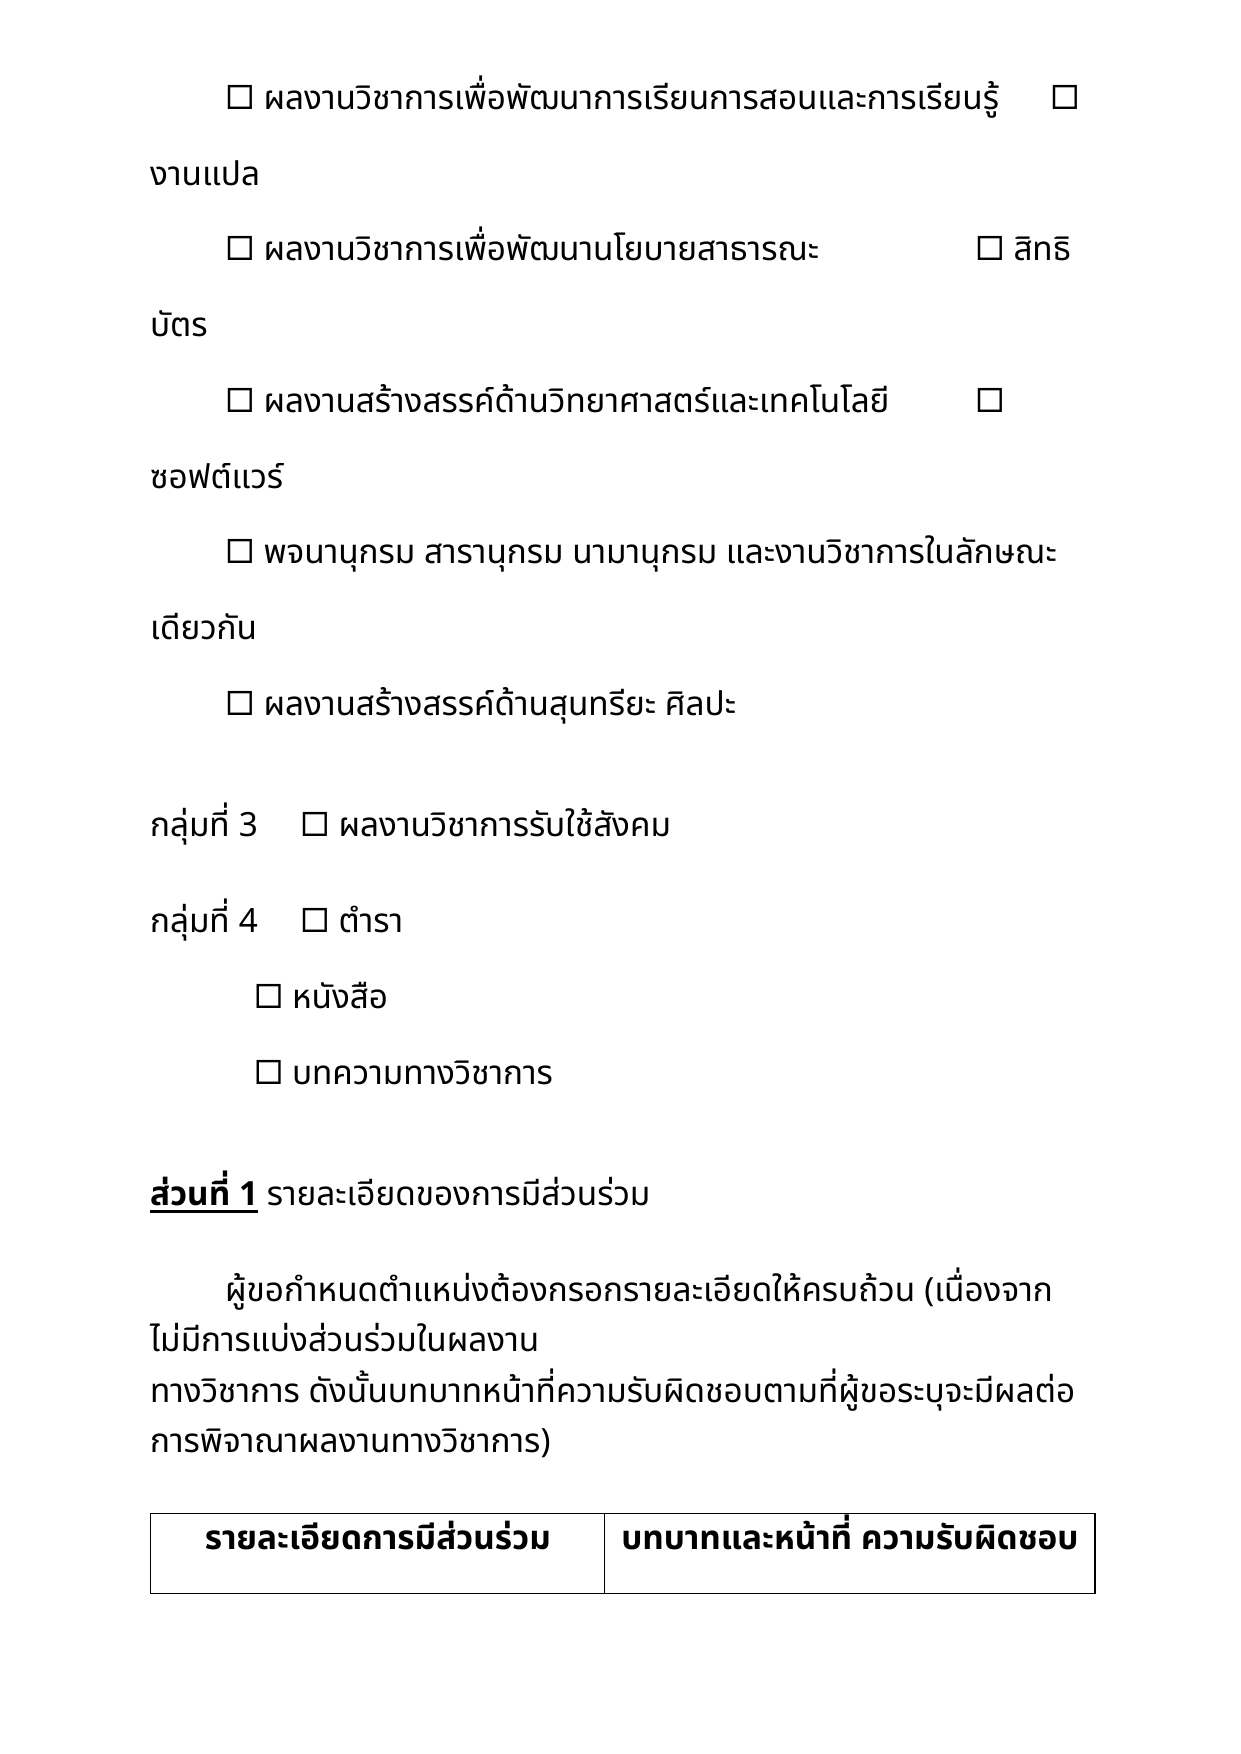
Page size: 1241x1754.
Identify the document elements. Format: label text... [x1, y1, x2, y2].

table_header รายละเอียดการมีส่วนร่วม [151, 1514, 604, 1593]
text พจนานุกรม สารานุกรม นามานุกรม และงานวิชาการในลักษณะเดียวกัน [150, 528, 1090, 654]
text ผลงานวิชาการเพื่อพัฒนานโยบายสาธารณะ สิทธิบัตร [150, 225, 1090, 352]
text ผลงานสร้างสรรค์ด้านสุนทรียะ ศิลปะ [150, 680, 1090, 730]
table_header บทบาทและหน้าที่ ความรับผิดชอบ [605, 1514, 1094, 1593]
text กลุ่มที่ 4 ตำรา [150, 897, 1090, 948]
text ผลงานวิชาการเพื่อพัฒนาการเรียนการสอนและการเรียนรู้ งานแปล [150, 74, 1090, 200]
text บทความทางวิชาการ [150, 1049, 1090, 1099]
text ส่วนที่ 1 รายละเอียดของการมีส่วนร่วม [150, 1170, 1090, 1220]
text ผู้ขอกำหนดตำแหน่งต้องกรอกรายละเอียดให้ครบถ้วน (เนื่องจากไม่มีการแบ่งส่วนร่วมในผลงาน ทางวิชาการ ดังนั้นบทบาทหน้าที่ความรับผิดชอบตามที่ผู้ขอระบุจะมีผลต่อการพิจาณาผลงานทางวิชาการ) [150, 1266, 1090, 1468]
text ผลงานสร้างสรรค์ด้านวิทยาศาสตร์และเทคโนโลยี ซอฟต์แวร์ [150, 377, 1090, 503]
text หนังสือ [150, 973, 1090, 1023]
text กลุ่มที่ 3 ผลงานวิชาการรับใช้สังคม [150, 801, 1090, 852]
